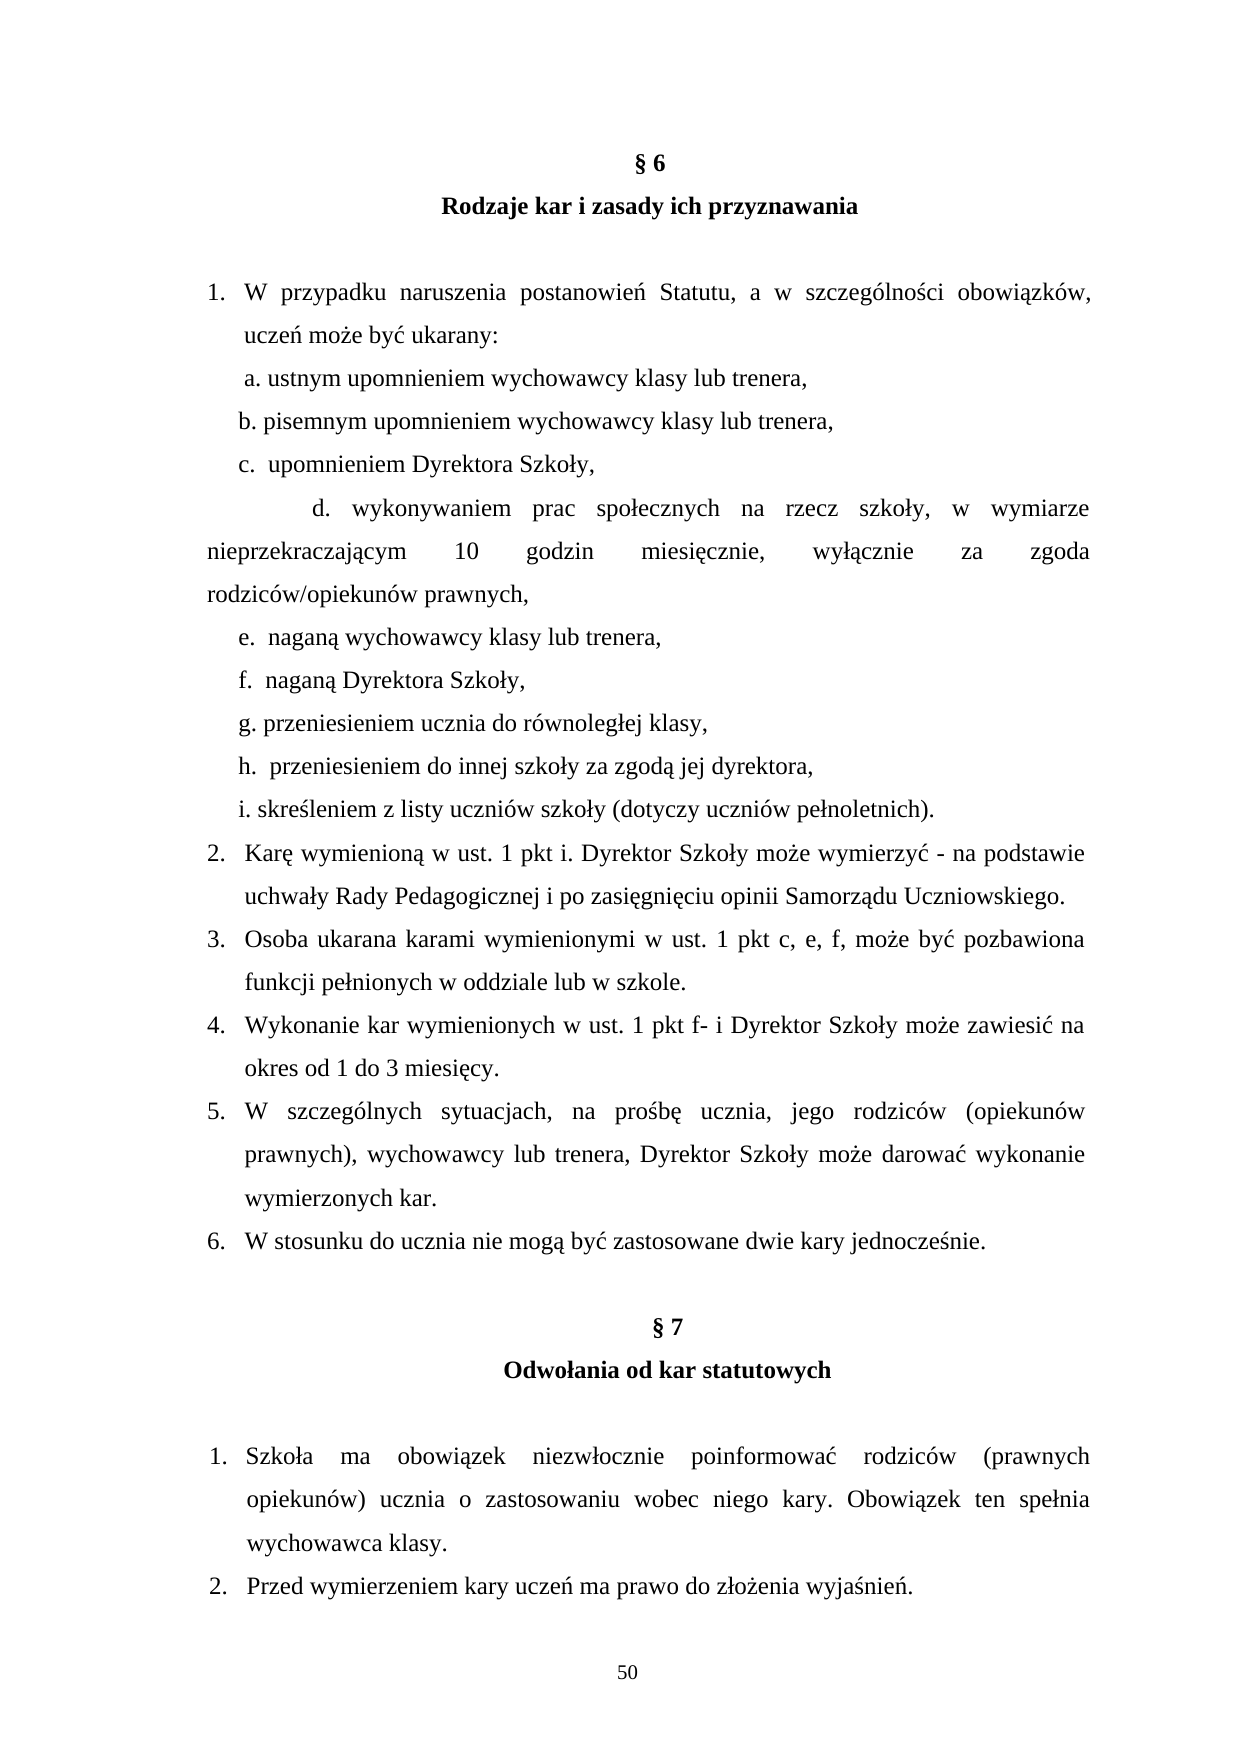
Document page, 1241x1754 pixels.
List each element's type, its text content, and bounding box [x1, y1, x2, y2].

list Karę wymienioną w ust. 1 pkt i. Dyrektor Szkoły może wymierzyć - na podstawie uchwały Rady Pedagogicznej i po zasięgnięciu opinii Samorządu Uczniowskiego. [207, 838, 1086, 909]
text § 7 [248, 1312, 1086, 1341]
text h. przeniesieniem do innej szkoły za zgodą jej dyrektora, [207, 751, 1090, 780]
text e. naganą wychowawcy klasy lub trenera, [207, 622, 1090, 651]
list Szkoła ma obowiązek niezwłocznie poinformować rodziców (prawnych opiekunów) ucznia o zastosowaniu wobec niego kary. Obowiązek ten spełnia wychowawca klasy. [209, 1441, 1090, 1556]
text c. upomnieniem Dyrektora Szkoły, [207, 449, 1090, 478]
text Odwołania od kar statutowych [248, 1355, 1086, 1384]
text d. wykonywaniem prac społecznych na rzecz szkoły, w wymiarze nieprzekraczającym 10 godzin miesięcznie, wyłącznie za zgoda rodziców/opiekunów prawnych, [207, 493, 1090, 608]
text b. pisemnym upomnieniem wychowawcy klasy lub trenera, [207, 406, 1090, 435]
text a. ustnym upomnieniem wychowawcy klasy lub trenera, [244, 363, 1090, 392]
text g. przeniesieniem ucznia do równoległej klasy, [207, 708, 1090, 737]
text Rodzaje kar i zasady ich przyznawania [207, 191, 1092, 219]
list Osoba ukarana karami wymienionymi w ust. 1 pkt c, e, f, może być pozbawiona funkcji pełnionych w oddziale lub w szkole. [207, 924, 1086, 996]
list W szczególnych sytuacjach, na prośbę ucznia, jego rodziców (opiekunów prawnych), wychowawcy lub trenera, Dyrektor Szkoły może darować wykonanie wymierzonych kar. [207, 1096, 1086, 1211]
text § 6 [207, 148, 1092, 176]
list Przed wymierzeniem kary uczeń ma prawo do złożenia wyjaśnień. [209, 1571, 1092, 1599]
list Wykonanie kar wymienionych w ust. 1 pkt f- i Dyrektor Szkoły może zawiesić na okres od 1 do 3 miesięcy. [207, 1010, 1086, 1082]
text i. skreśleniem z listy uczniów szkoły (dotyczy uczniów pełnoletnich). [207, 794, 1090, 823]
list W stosunku do ucznia nie mogą być zastosowane dwie kary jednocześnie. [207, 1226, 1092, 1254]
text f. naganą Dyrektora Szkoły, [207, 665, 1090, 694]
list W przypadku naruszenia postanowień Statutu, a w szczególności obowiązków, uczeń może być ukarany: [207, 277, 1092, 349]
